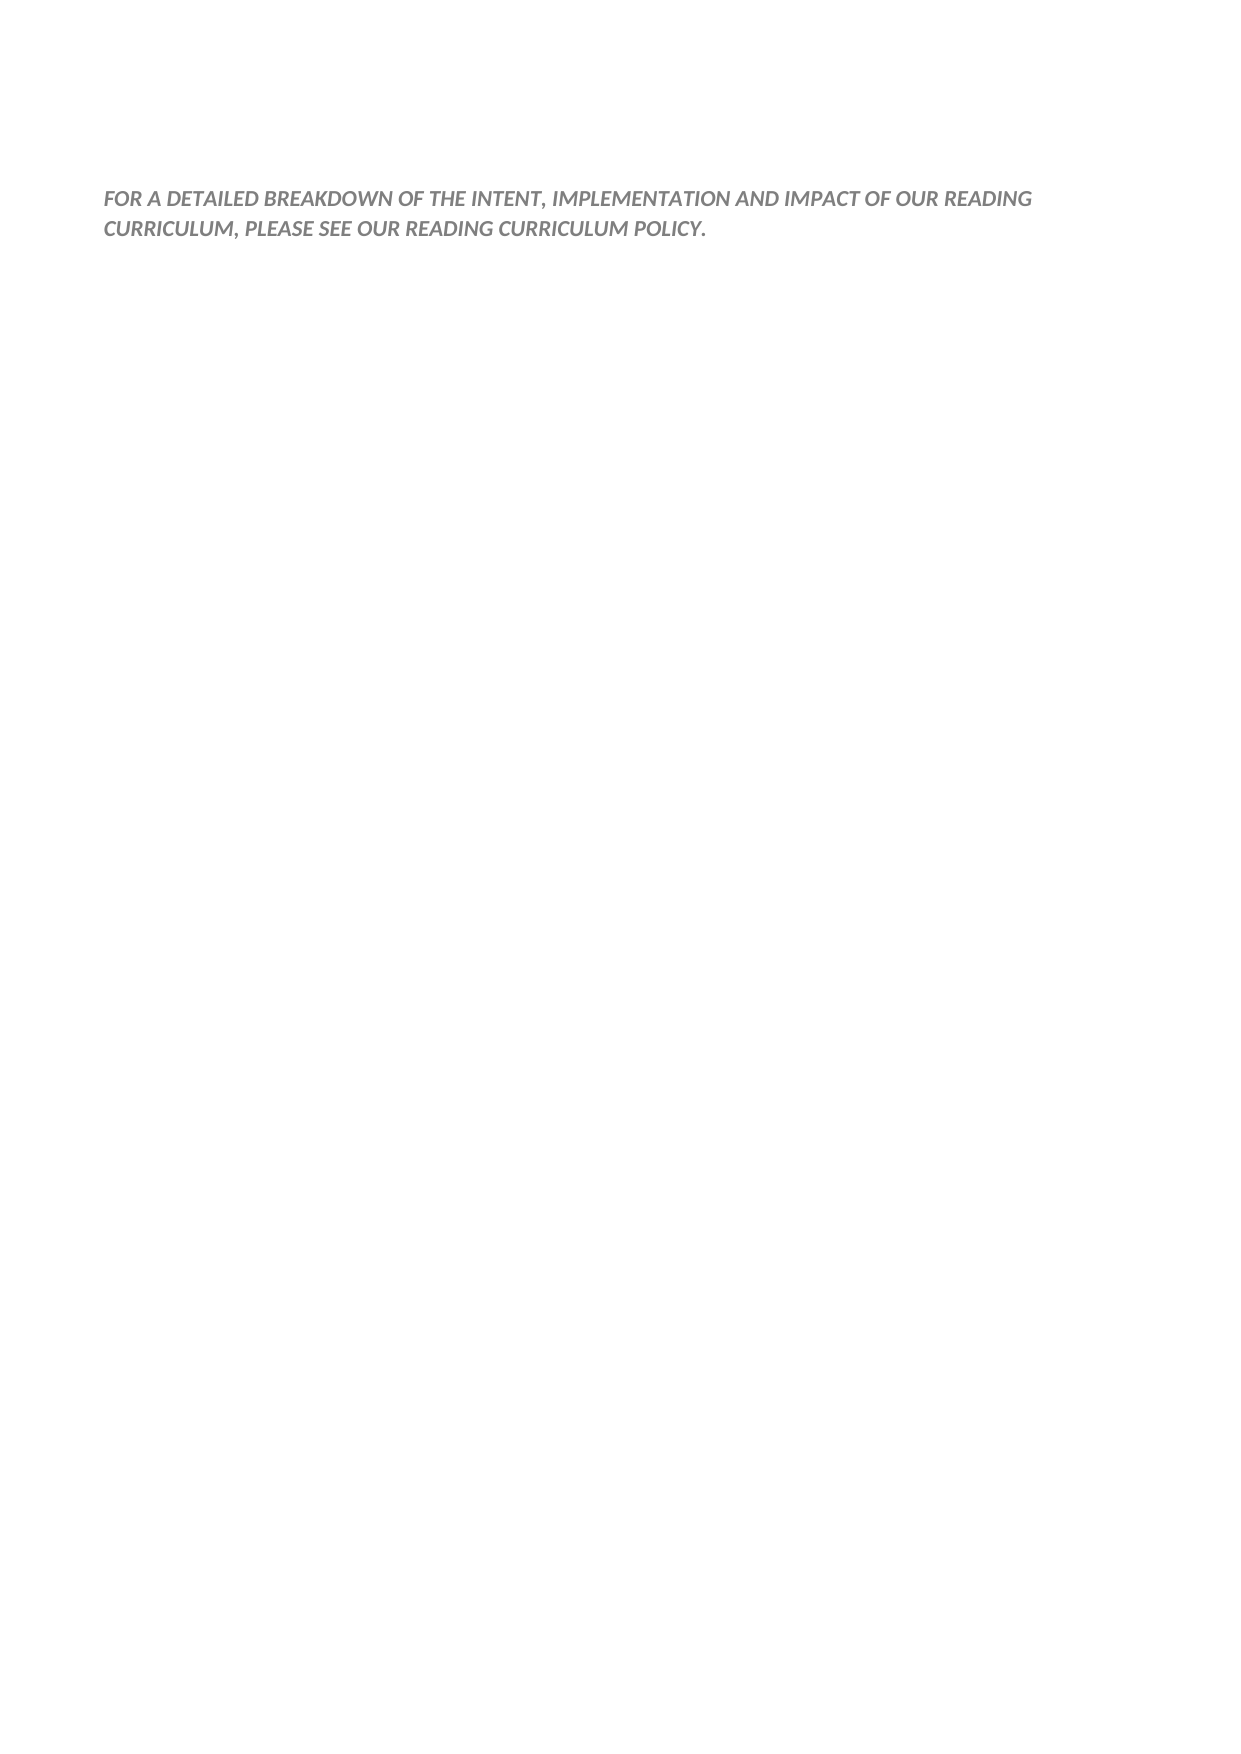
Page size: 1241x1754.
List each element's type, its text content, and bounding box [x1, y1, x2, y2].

text FOR A DETAILED BREAKDOWN OF THE INTENT, IMPLEMENTATION AND IMPACT OF OUR READING CURRICULUM, PLEASE SEE OUR READING CURRICULUM POLICY. [103, 184, 1137, 242]
